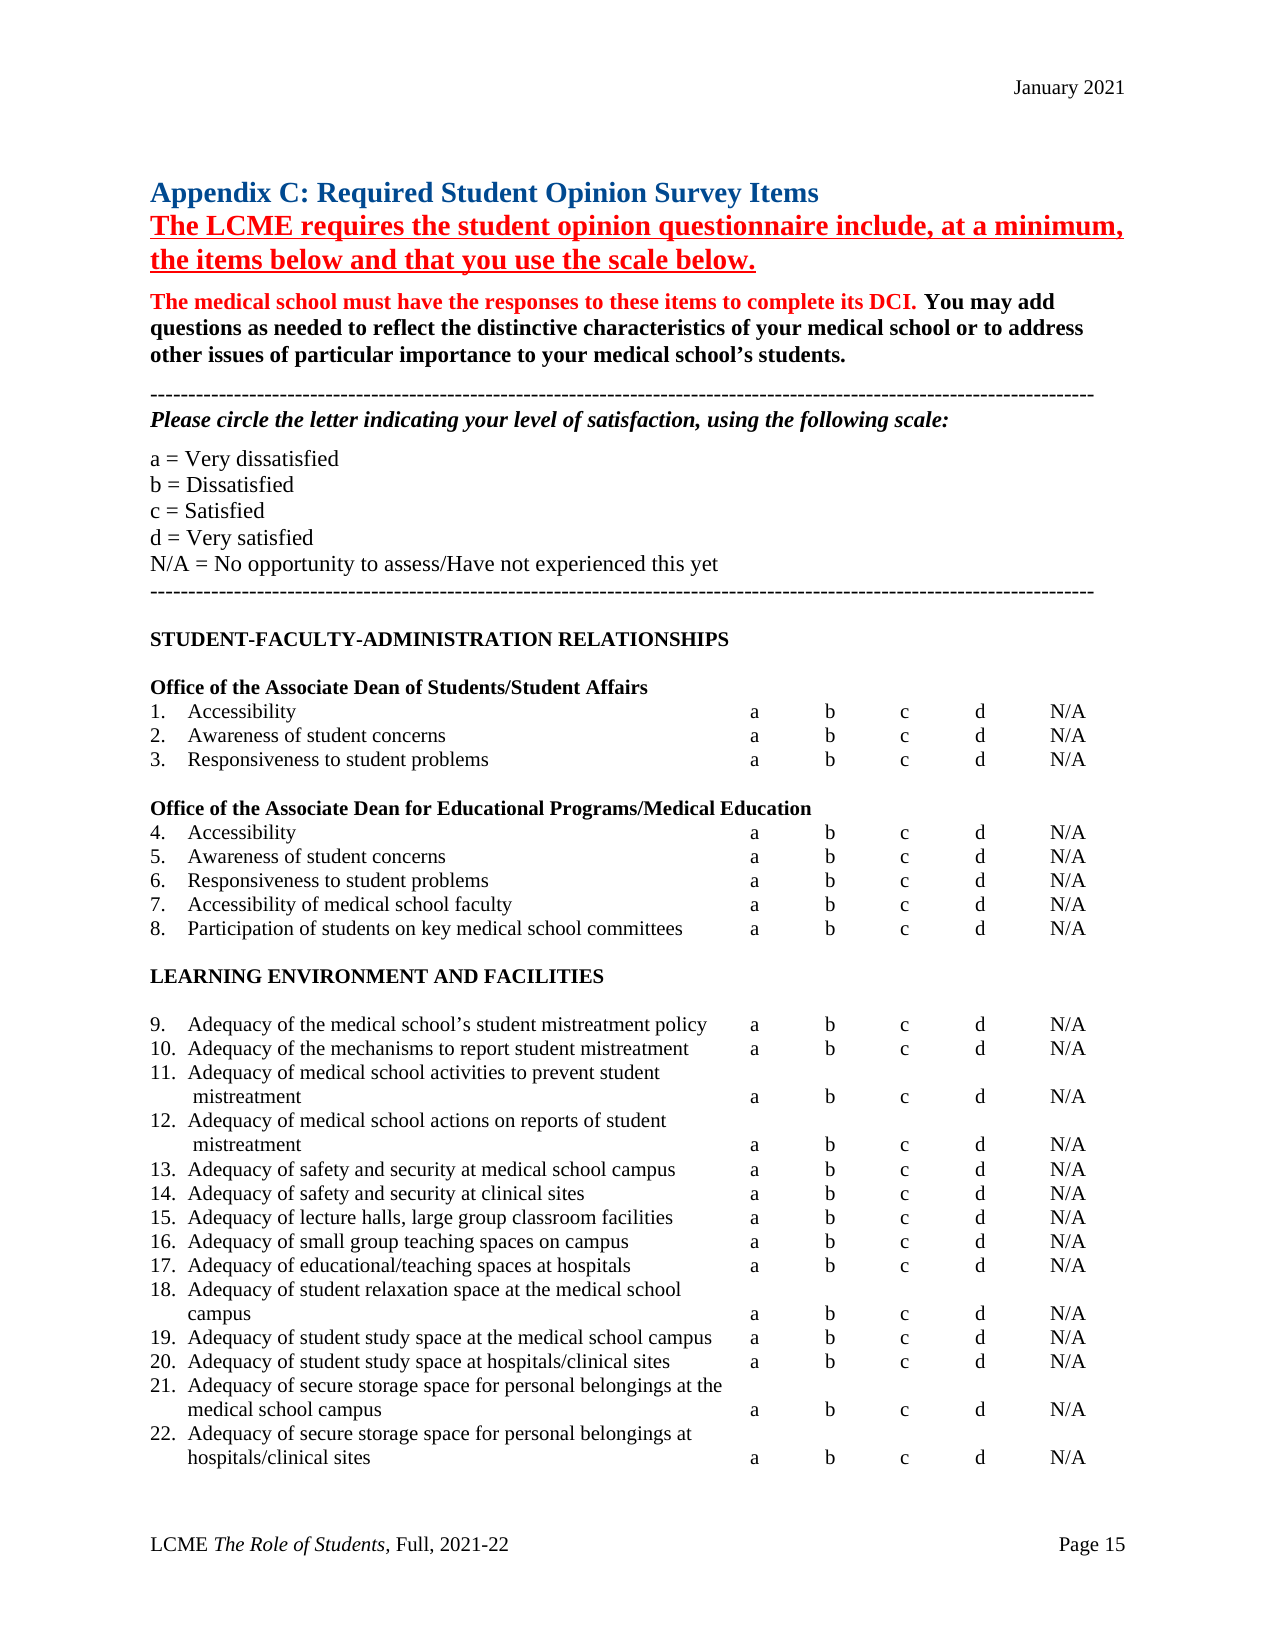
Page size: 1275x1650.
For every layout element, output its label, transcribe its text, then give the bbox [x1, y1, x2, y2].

text Office of the Associate Dean for Educational Programs/Medical Education [150, 796, 1125, 819]
text mistreatment a b c d N/A [187, 1132, 1125, 1156]
list Adequacy of medical school actions on reports of student [150, 1108, 1125, 1132]
list Adequacy of small group teaching spaces on campus a b c d N/A [150, 1229, 1125, 1253]
list Adequacy of the medical school’s student mistreatment policy a b c d N/A [150, 1012, 1125, 1036]
list Adequacy of student study space at the medical school campus a b c d N/A [150, 1325, 1125, 1349]
text ---------------------------------------------------------------------------------------------------------------------------- [150, 577, 1125, 603]
text mistreatment a b c d N/A [187, 1084, 1125, 1108]
text Please circle the letter indicating your level of satisfaction, using the following scale: [150, 406, 1125, 432]
list Accessibility a b c d N/A [150, 699, 1125, 723]
list Awareness of student concerns a b c d N/A [150, 844, 1125, 868]
list Adequacy of safety and security at medical school campus a b c d N/A [150, 1156, 1125, 1181]
list Participation of students on key medical school committees a b c d N/A [150, 916, 1125, 940]
text d = Very satisfied [150, 524, 1125, 550]
text c = Satisfied [150, 498, 1125, 524]
list Adequacy of lecture halls, large group classroom facilities a b c d N/A [150, 1204, 1125, 1229]
text hospitals/clinical sites a b c d N/A [187, 1445, 1125, 1469]
text Office of the Associate Dean of Students/Student Affairs [150, 675, 1125, 699]
text a = Very dissatisfied [150, 445, 1125, 471]
list Accessibility a b c d N/A [150, 819, 1125, 844]
text b = Dissatisfied [150, 471, 1125, 498]
list Adequacy of student study space at hospitals/clinical sites a b c d N/A [150, 1349, 1125, 1373]
text LEARNING ENVIRONMENT AND FACILITIES [150, 964, 1125, 988]
text N/A = No opportunity to assess/Have not experienced this yet [150, 550, 1125, 577]
list Adequacy of secure storage space for personal belongings at the [150, 1373, 1125, 1397]
text The medical school must have the responses to these items to complete its DCI. You may add questions as needed to reflect the distinctive characteristics of your medical school or to address other issues of particular importance to your medical school’s students. [150, 288, 1125, 367]
list Adequacy of educational/teaching spaces at hospitals a b c d N/A [150, 1253, 1125, 1277]
list Awareness of student concerns a b c d N/A [150, 723, 1125, 747]
list Adequacy of medical school activities to prevent student [150, 1060, 1125, 1084]
list Accessibility of medical school faculty a b c d N/A [150, 892, 1125, 916]
subtitle Appendix C: Required Student Opinion Survey Items [150, 175, 1125, 208]
list Adequacy of secure storage space for personal belongings at [150, 1421, 1125, 1445]
text STUDENT-FACULTY-ADMINISTRATION RELATIONSHIPS [150, 627, 1125, 651]
text medical school campus a b c d N/A [187, 1397, 1125, 1421]
list Adequacy of safety and security at clinical sites a b c d N/A [150, 1181, 1125, 1204]
text ---------------------------------------------------------------------------------------------------------------------------- [150, 380, 1125, 406]
text campus a b c d N/A [187, 1301, 1125, 1325]
list Responsiveness to student problems a b c d N/A [150, 868, 1125, 892]
text The LCME requires the student opinion questionnaire include, at a minimum, the items below and that you use the scale below. [150, 208, 1125, 276]
list Responsiveness to student problems a b c d N/A [150, 747, 1125, 771]
list Adequacy of student relaxation space at the medical school [150, 1277, 1125, 1301]
list Adequacy of the mechanisms to report student mistreatment a b c d N/A [150, 1036, 1125, 1060]
